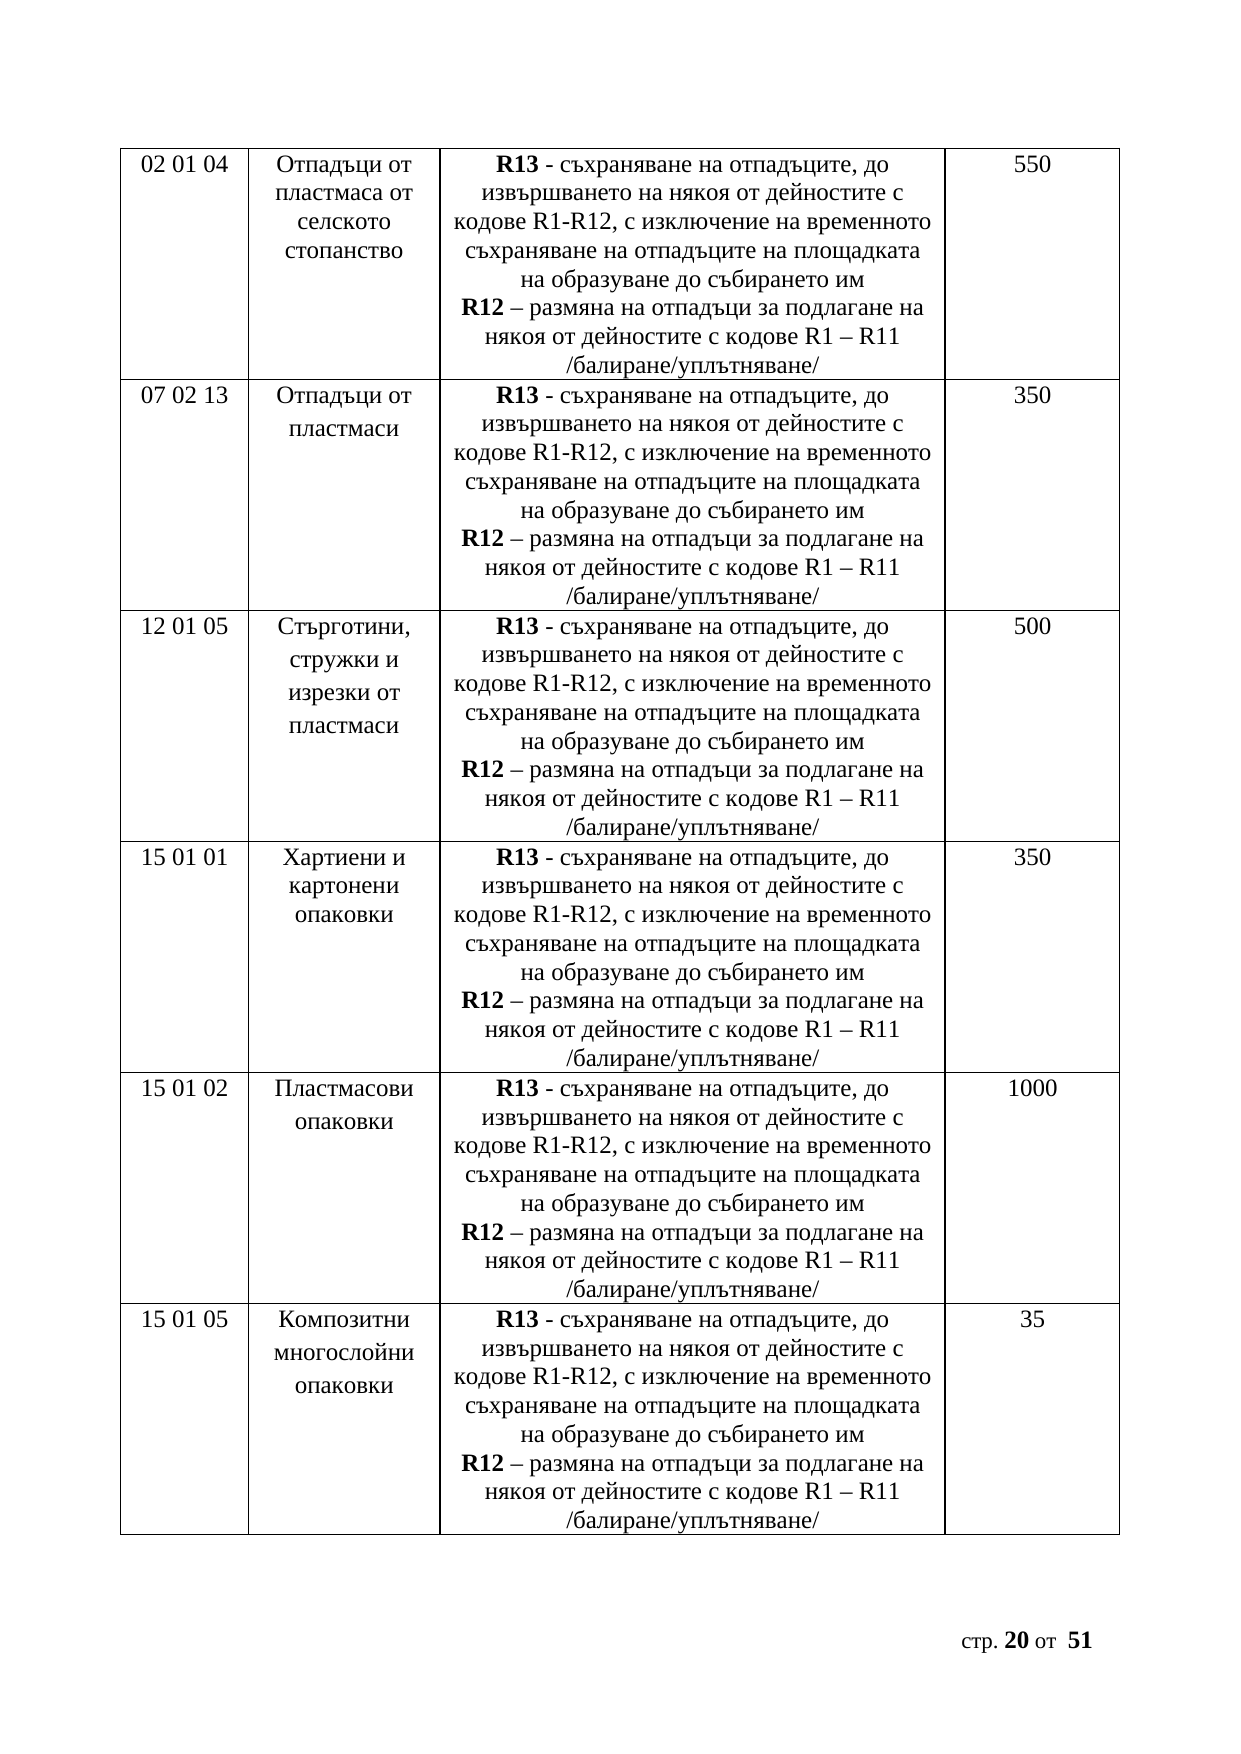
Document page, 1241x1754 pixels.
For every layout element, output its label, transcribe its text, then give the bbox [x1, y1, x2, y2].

table_cell 350 [946, 842, 1119, 1072]
table_cell 500 [946, 611, 1119, 841]
table_cell Пластмасови опаковки [249, 1073, 439, 1303]
table_cell 550 [946, 149, 1119, 379]
table_cell 07 02 13 [121, 380, 248, 610]
table_cell 15 01 01 [121, 842, 248, 1072]
table_cell 1000 [946, 1073, 1119, 1303]
table_cell 35 [946, 1304, 1119, 1534]
table_cell Отпадъци от пластмаса от селското стопанство [249, 149, 439, 379]
table_cell Отпадъци от пластмаси [249, 380, 439, 610]
table_cell Композитни многослойни опаковки [249, 1304, 439, 1534]
table_cell 12 01 05 [121, 611, 248, 841]
table_cell 15 01 02 [121, 1073, 248, 1303]
table_cell Стърготини, стружки и изрезки от пластмаси [249, 611, 439, 841]
table_cell 02 01 04 [121, 149, 248, 379]
table_cell 350 [946, 380, 1119, 610]
table_cell 15 01 05 [121, 1304, 248, 1534]
table_cell Хартиени и картонени опаковки [249, 842, 439, 1072]
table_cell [441, 1304, 944, 1534]
